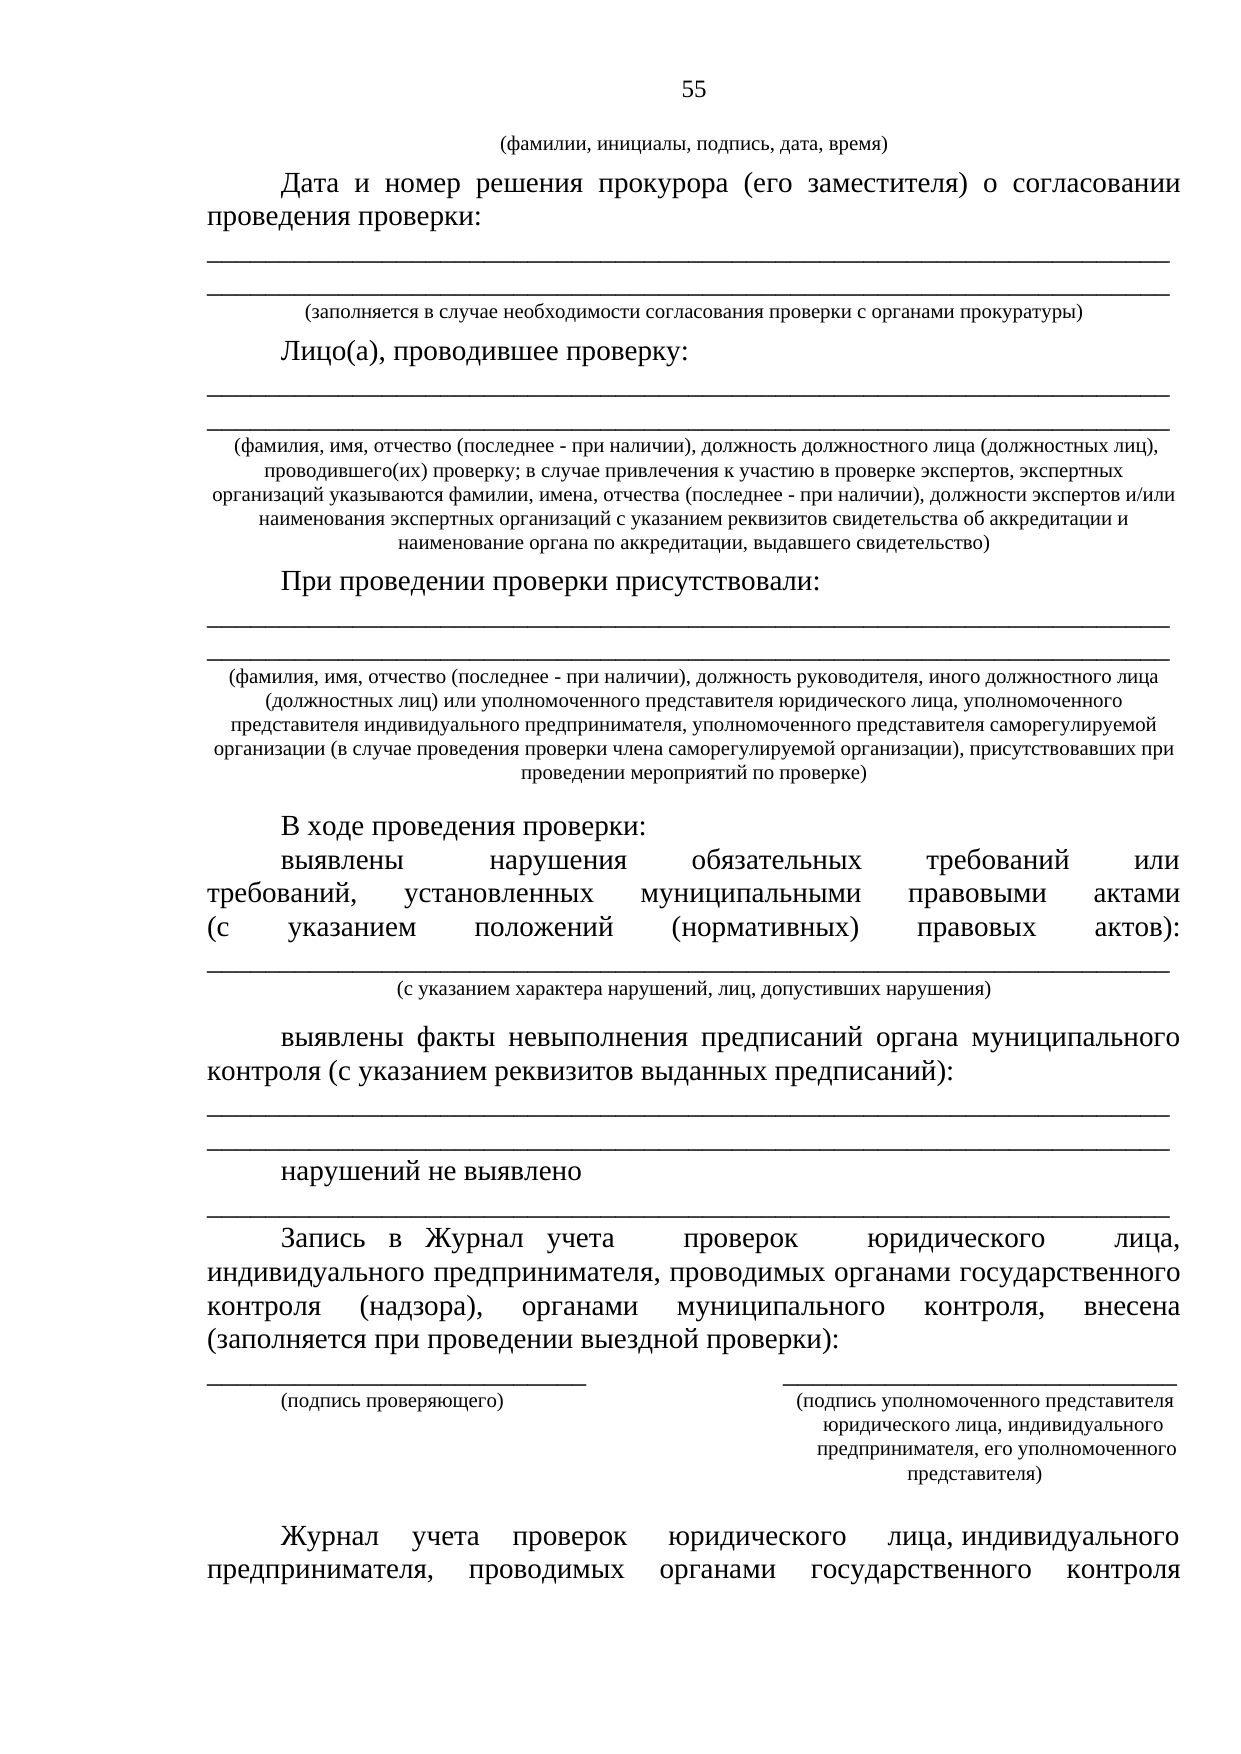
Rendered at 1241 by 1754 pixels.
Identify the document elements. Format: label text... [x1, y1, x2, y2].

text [207, 1518, 1181, 1585]
text (подпись проверяющего) (подпись уполномоченного представителя [207, 1388, 1181, 1412]
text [207, 232, 1181, 266]
text __________________________ ___________________________ [207, 1355, 1181, 1388]
text юридического лица, индивидуального [207, 1412, 1181, 1436]
text __________________________________________________________________ [207, 630, 1181, 664]
text В ходе проведения проверки: [207, 808, 1181, 842]
text нарушений не выявлено __________________________________________________________________ [207, 1153, 1181, 1221]
text Лицо(а), проводившее проверку: __________________________________________________________________ [207, 333, 1181, 400]
text представителя) [207, 1460, 1181, 1484]
text (с указанием характера нарушений, лиц, допустивших нарушения) [207, 976, 1181, 1000]
text (фамилия, имя, отчество (последнее - при наличии), должность руководителя, иного должностного лица (должностных лиц) или уполномоченного представителя юридического лица, уполномоченного представителя индивидуального предпринимателя, уполномоченного представителя саморегулируемой организации (в случае проведения проверки члена саморегулируемой организации), присутствовавших при проведении мероприятий по проверке) [207, 664, 1181, 784]
text При проведении проверки присутствовали: __________________________________________________________________ [207, 563, 1181, 630]
text __________________________________________________________________ [207, 1120, 1181, 1153]
text предпринимателя, его уполномоченного [207, 1436, 1181, 1460]
text __________________________________________________________________ [207, 400, 1181, 433]
text выявлены нарушения обязательных требований или требований, установленных муниципальными правовыми актами (с указанием положений (нормативных) правовых актов): __________________________________________________________________ [207, 842, 1181, 976]
text (фамилии, инициалы, подпись, дата, время) [207, 131, 1181, 155]
text (фамилия, имя, отчество (последнее - при наличии), должность должностного лица (должностных лиц), проводившего(их) проверку; в случае привлечения к участию в проверке экспертов, экспертных организаций указываются фамилии, имена, отчества (последнее - при наличии), должности экспертов и/или наименования экспертных организаций с указанием реквизитов свидетельства об аккредитации и наименование органа по аккредитации, выдавшего свидетельство) [207, 433, 1181, 554]
text Дата и номер решения прокурора (его заместителя) о согласовании проведения проверки: [207, 165, 1181, 232]
text Запись в Журнал учета проверок юридического лица, индивидуального предпринимателя, проводимых органами государственного контроля (надзора), органами муниципального контроля, внесена (заполняется при проведении выездной проверки): [207, 1221, 1181, 1355]
text __________________________________________________________________ [207, 266, 1181, 299]
text (заполняется в случае необходимости согласования проверки с органами прокуратуры) [207, 299, 1181, 323]
text выявлены факты невыполнения предписаний органа муниципального контроля (с указанием реквизитов выданных предписаний): [207, 1019, 1181, 1086]
text __________________________________________________________________ [207, 1086, 1181, 1120]
